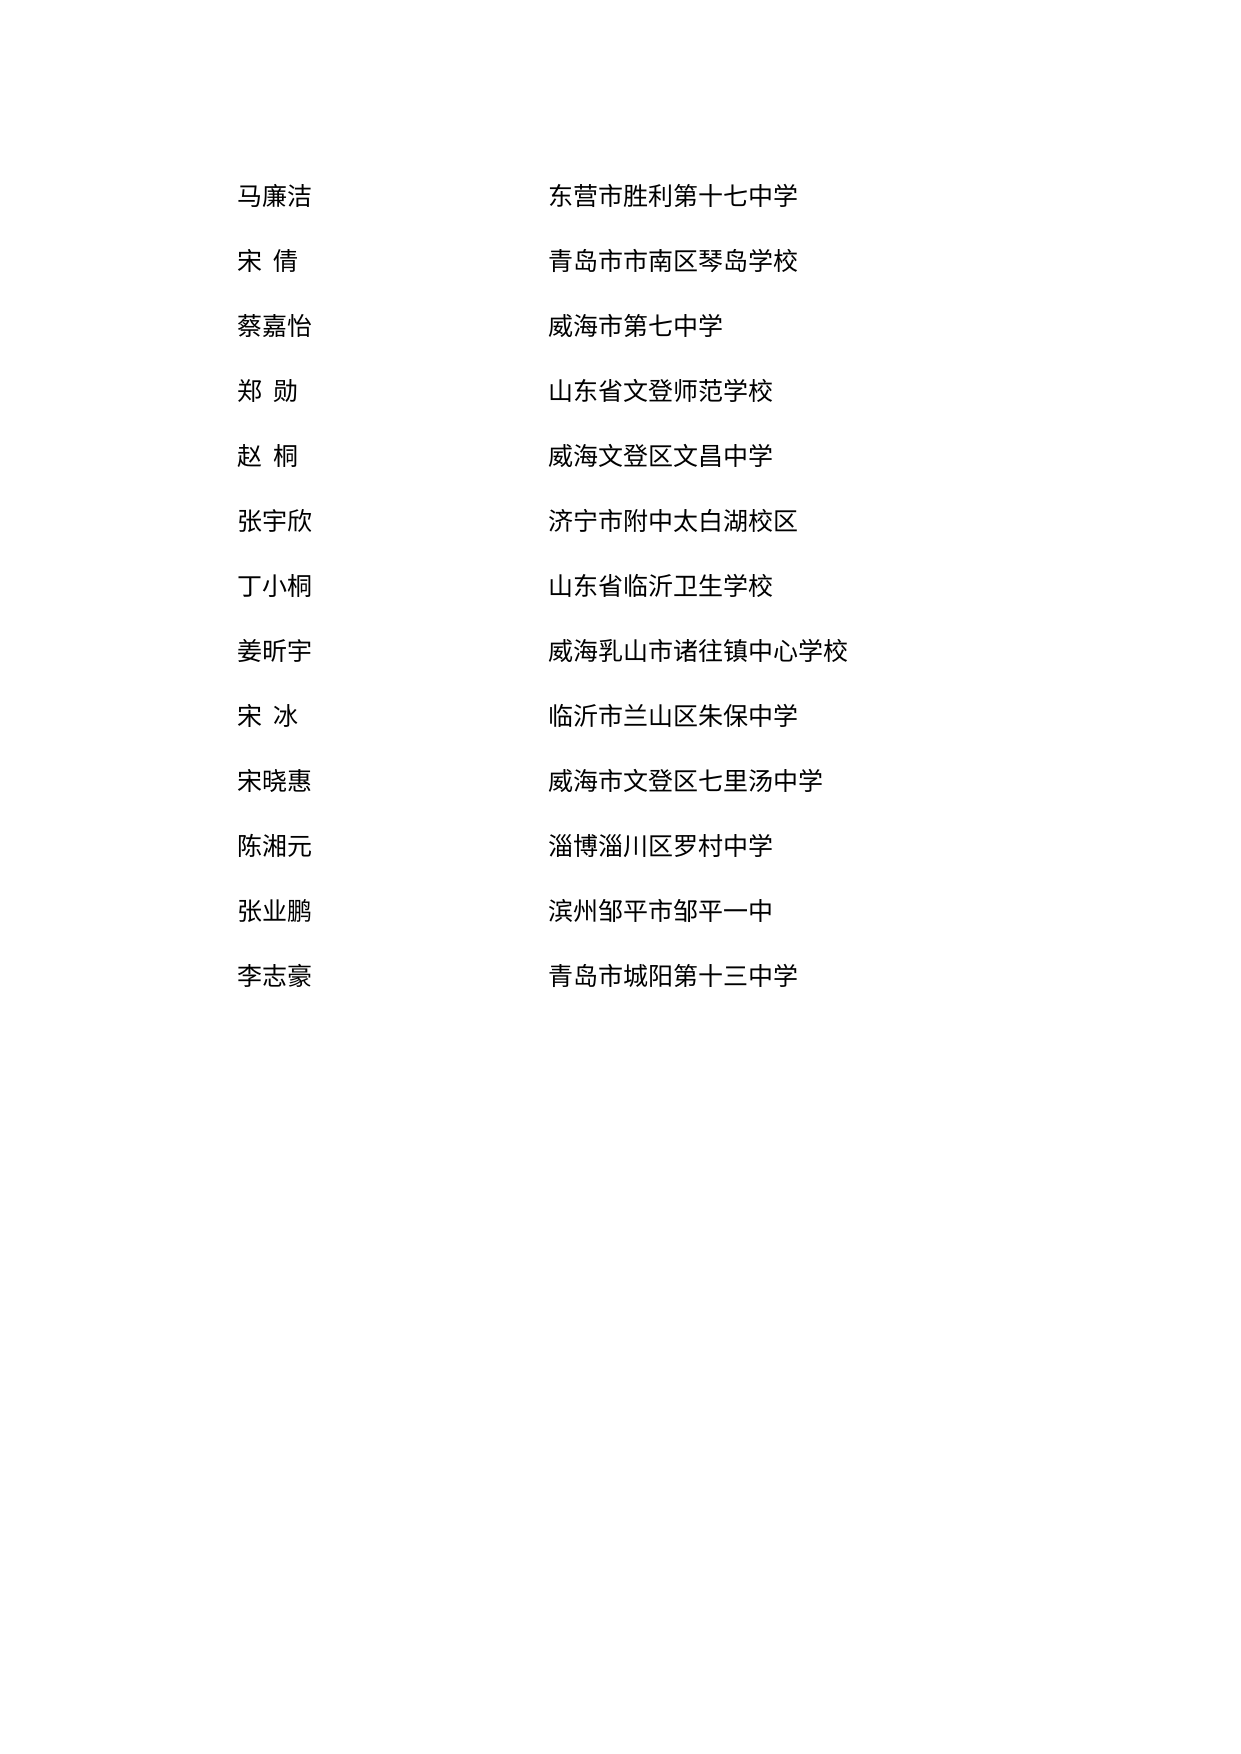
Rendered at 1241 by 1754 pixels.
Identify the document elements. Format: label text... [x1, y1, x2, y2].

text 姜昕宇 威海乳山市诸往镇中心学校 [187, 617, 1053, 682]
text 宋 冰 临沂市兰山区朱保中学 [187, 682, 1053, 747]
text 李志豪 青岛市城阳第十三中学 [187, 942, 1053, 1007]
text 张业鹏 滨州邹平市邹平一中 [187, 877, 1053, 942]
text 陈湘元 淄博淄川区罗村中学 [187, 812, 1053, 877]
text 丁小桐 山东省临沂卫生学校 [187, 552, 1053, 617]
text 赵 桐 威海文登区文昌中学 [187, 422, 1053, 487]
text 郑 勋 山东省文登师范学校 [187, 357, 1053, 422]
text 宋晓惠 威海市文登区七里汤中学 [187, 747, 1053, 812]
text 宋 倩 青岛市市南区琴岛学校 [187, 227, 1053, 292]
text 马廉洁 东营市胜利第十七中学 [187, 162, 1053, 227]
text 蔡嘉怡 威海市第七中学 [187, 292, 1053, 357]
text 张宇欣 济宁市附中太白湖校区 [187, 487, 1053, 552]
